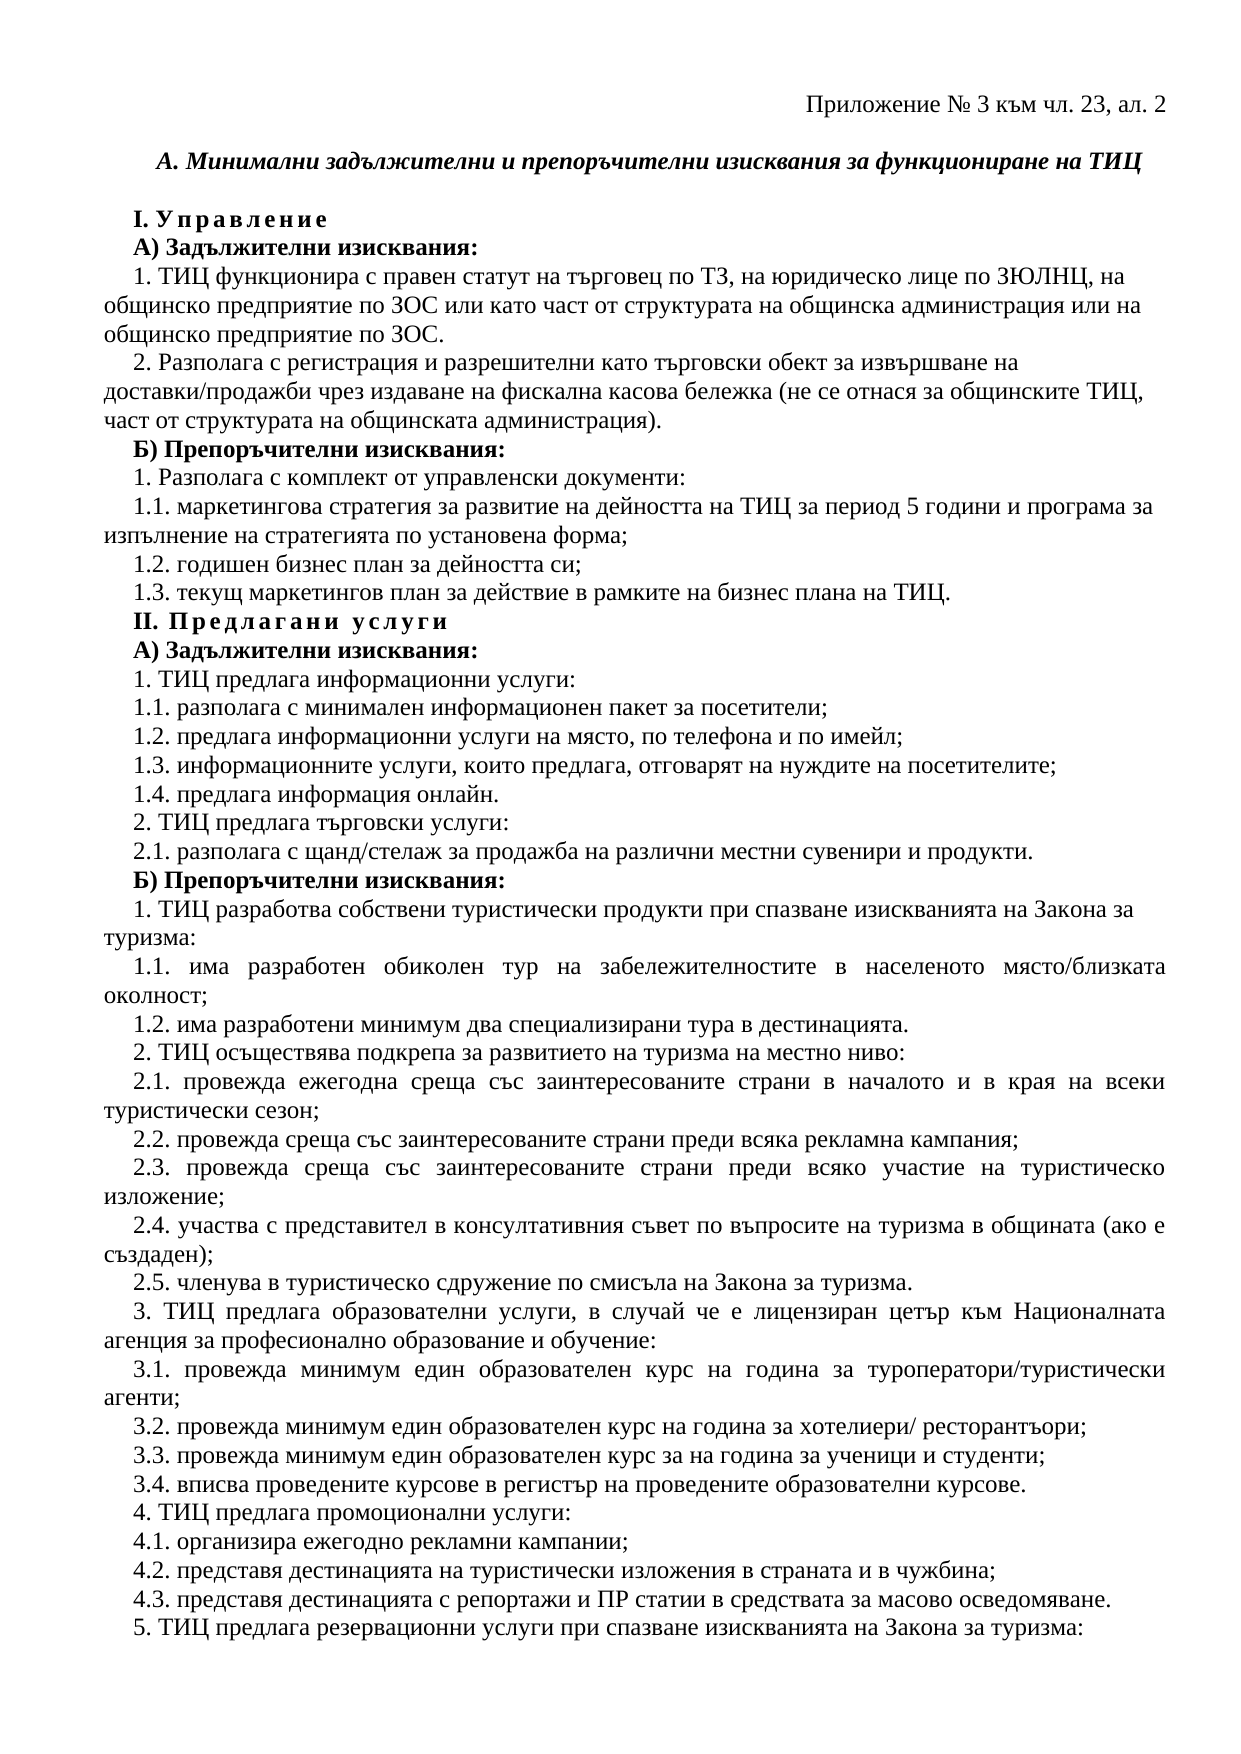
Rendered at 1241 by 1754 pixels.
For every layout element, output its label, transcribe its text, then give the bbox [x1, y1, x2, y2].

text 1.1. разполага с минимален информационен пакет за посетители; [103, 692, 1167, 721]
text 2.1. разполага с щанд/стелаж за продажба на различни местни сувенири и продукти. [103, 836, 1167, 865]
text Приложение № 3 към чл. 23, ал. 2 [103, 89, 1167, 117]
text 2. Разполага с регистрация и разрешителни като търговски обект за извършване на доставки/продажби чрез издаване на фискална касова бележка (не се отнася за общинските ТИЦ, част от структурата на общинската администрация). [103, 347, 1167, 434]
text II. Предлагани услуги [103, 606, 1167, 635]
text 3.4. вписва проведените курсове в регистър на проведените образователни курсове. [103, 1469, 1167, 1497]
text А) Задължителни изисквания: [103, 232, 1167, 261]
text 2.1. провежда ежегодна среща със заинтересованите страни в началото и в края на всеки туристически сезон; [103, 1066, 1167, 1124]
text 1. ТИЦ функционира с правен статут на търговец по ТЗ, на юридическо лице по ЗЮЛНЦ, на общинско предприятие по ЗОС или като част от структурата на общинска администрация или на общинско предприятие по ЗОС. [103, 261, 1167, 347]
text 1.2. има разработени минимум два специализирани тура в дестинацията. [103, 1009, 1167, 1037]
text 2.4. участва с представител в консултативния съвет по въпросите на туризма в общината (ако е създаден); [103, 1210, 1167, 1267]
text 4. ТИЦ предлага промоционални услуги: [103, 1497, 1167, 1526]
text А. Минимални задължителни и препоръчителни изисквания за функциониране на ТИЦ [103, 146, 1167, 175]
text 1.2. предлага информационни услуги на място, по телефона и по имейл; [103, 721, 1167, 750]
text 2.2. провежда среща със заинтересованите страни преди всяка рекламна кампания; [103, 1124, 1167, 1152]
text 1.1. има разработен обиколен тур на забележителностите в населеното място/близката околност; [103, 951, 1167, 1009]
text 1. ТИЦ предлага информационни услуги: [103, 664, 1167, 692]
text 1.3. текущ маркетингов план за действие в рамките на бизнес плана на ТИЦ. [103, 577, 1167, 606]
text 4.3. представя дестинацията с репортажи и ПР статии в средствата за масово осведомяване. [103, 1584, 1167, 1612]
text 3.2. провежда минимум един образователен курс на година за хотелиери/ ресторантъори; [103, 1411, 1167, 1440]
text 4.1. организира ежегодно рекламни кампании; [103, 1526, 1167, 1555]
text 3.3. провежда минимум един образователен курс за на година за ученици и студенти; [103, 1440, 1167, 1469]
text Б) Препоръчителни изисквания: [103, 434, 1167, 462]
text Б) Препоръчителни изисквания: [103, 865, 1167, 894]
text 1. ТИЦ разработва собствени туристически продукти при спазване изискванията на Закона за туризма: [103, 894, 1167, 951]
text 5. ТИЦ предлага резервационни услуги при спазване изискванията на Закона за туризма: [103, 1612, 1167, 1641]
text 3.1. провежда минимум един образователен курс на година за туроператори/туристически агенти; [103, 1354, 1167, 1411]
text 3. ТИЦ предлага образователни услуги, в случай че е лицензиран цетър към Националната агенция за професионално образование и обучение: [103, 1296, 1167, 1354]
text 2. ТИЦ предлага търговски услуги: [103, 807, 1167, 836]
text 1.3. информационните услуги, които предлага, отговарят на нуждите на посетителите; [103, 750, 1167, 779]
text А) Задължителни изисквания: [103, 635, 1167, 664]
text 2. ТИЦ осъществява подкрепа за развитието на туризма на местно ниво: [103, 1037, 1167, 1066]
text 1.1. маркетингова стратегия за развитие на дейността на ТИЦ за период 5 години и програма за изпълнение на стратегията по установена форма; [103, 491, 1167, 549]
text 2.3. провежда среща със заинтересованите страни преди всяко участие на туристическо изложение; [103, 1152, 1167, 1210]
text 1. Разполага с комплект от управленски документи: [103, 462, 1167, 491]
text 4.2. представя дестинацията на туристически изложения в страната и в чужбина; [103, 1555, 1167, 1584]
text I. Управление [103, 204, 1167, 232]
text 2.5. членува в туристическо сдружение по смисъла на Закона за туризма. [103, 1267, 1167, 1296]
text 1.4. предлага информация онлайн. [103, 779, 1167, 807]
text 1.2. годишен бизнес план за дейността си; [103, 549, 1167, 577]
